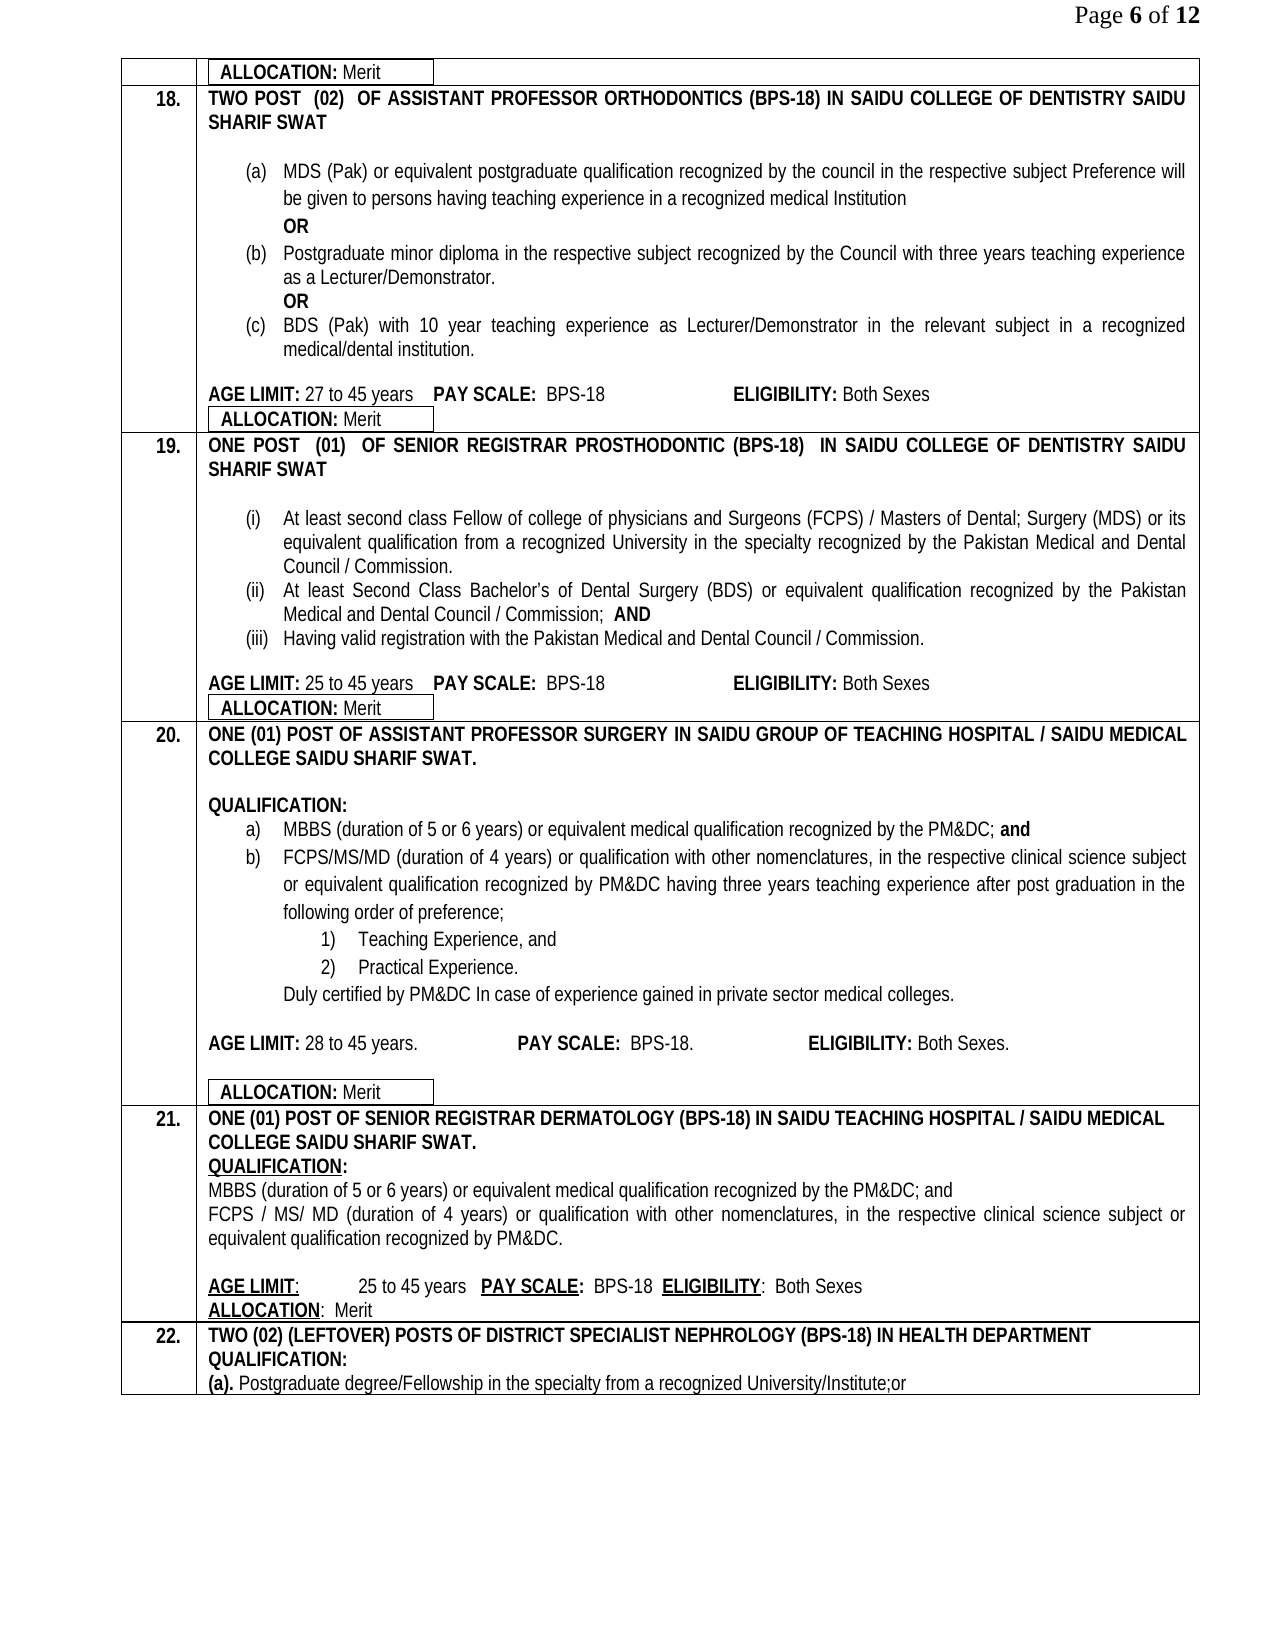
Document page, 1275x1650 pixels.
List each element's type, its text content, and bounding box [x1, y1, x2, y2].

table_cell ONE (01) POST OF SENIOR REGISTRAR DERMATOLOGY (BPS-18) IN SAIDU TEACHING HOSPITAL / SAIDU MEDICAL COLLEGE SAIDU SHARIF SWAT. QUALIFICATION: MBBS (duration of 5 or 6 years) or equivalent medical qualification recognized by the PM&DC; and FCPS / MS/ MD (duration of 4 years) or qualification with other nomenclatures, in the respective clinical science subject or equivalent qualification recognized by PM&DC. AGE LIMIT: 25 to 45 years PAY SCALE: BPS-18 ELIGIBILITY: Both Sexes ALLOCATION: Merit [197, 1106, 1199, 1321]
table_cell [122, 433, 196, 721]
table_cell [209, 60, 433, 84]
table_cell [122, 722, 196, 1105]
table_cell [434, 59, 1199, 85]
table_cell [122, 86, 196, 432]
table_cell [122, 1323, 196, 1394]
table_cell ONE POST (01) OF SENIOR REGISTRAR PROSTHODONTIC (BPS-18) IN SAIDU COLLEGE OF DENTISTRY SAIDU SHARIF SWAT At least second class Fellow of college of physicians and Surgeons (FCPS) / Masters of Dental; Surgery (MDS) or its equivalent qualification from a recognized University in the specialty recognized by the Pakistan Medical and Dental Council / Commission. At least Second Class Bachelor’s of Dental Surgery (BDS) or equivalent qualification recognized by the Pakistan Medical and Dental Council / Commission; AND Having valid registration with the Pakistan Medical and Dental Council / Commission. AGE LIMIT: 25 to 45 years PAY SCALE: BPS-18 ELIGIBILITY: Both Sexes [197, 433, 1199, 721]
table_cell [122, 59, 196, 85]
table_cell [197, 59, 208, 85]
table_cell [197, 1323, 1199, 1394]
table_cell TWO POST (02) OF ASSISTANT PROFESSOR ORTHODONTICS (BPS-18) IN SAIDU COLLEGE OF DENTISTRY SAIDU SHARIF SWAT MDS (Pak) or equivalent postgraduate qualification recognized by the council in the respective subject Preference will be given to persons having teaching experience in a recognized medical Institution OR Postgraduate minor diploma in the respective subject recognized by the Council with three years teaching experience as a Lecturer/Demonstrator. OR BDS (Pak) with 10 year teaching experience as Lecturer/Demonstrator in the relevant subject in a recognized medical/dental institution. AGE LIMIT: 27 to 45 years PAY SCALE: BPS-18 ELIGIBILITY: Both Sexes [197, 86, 1199, 432]
table_cell [122, 1106, 196, 1321]
table_cell ONE (01) POST OF ASSISTANT PROFESSOR SURGERY in SAIDU GROUP OF TEACHING HOSPITAL / SAIDU MEDICAL COLLEGE SAIDU SHARIF SWAT. QUALIFICATION: MBBS (duration of 5 or 6 years) or equivalent medical qualification recognized by the PM&DC; and FCPS/MS/MD (duration of 4 years) or qualification with other nomenclatures, in the respective clinical science subject or equivalent qualification recognized by PM&DC having three years teaching experience after post graduation in the following order of preference; Teaching Experience, and Practical Experience. Duly certified by PM&DC In case of experience gained in private sector medical colleges. AGE LIMIT: 28 to 45 years. PAY SCALE: BPS-18. ELIGIBILITY: Both Sexes. [197, 722, 1199, 1105]
